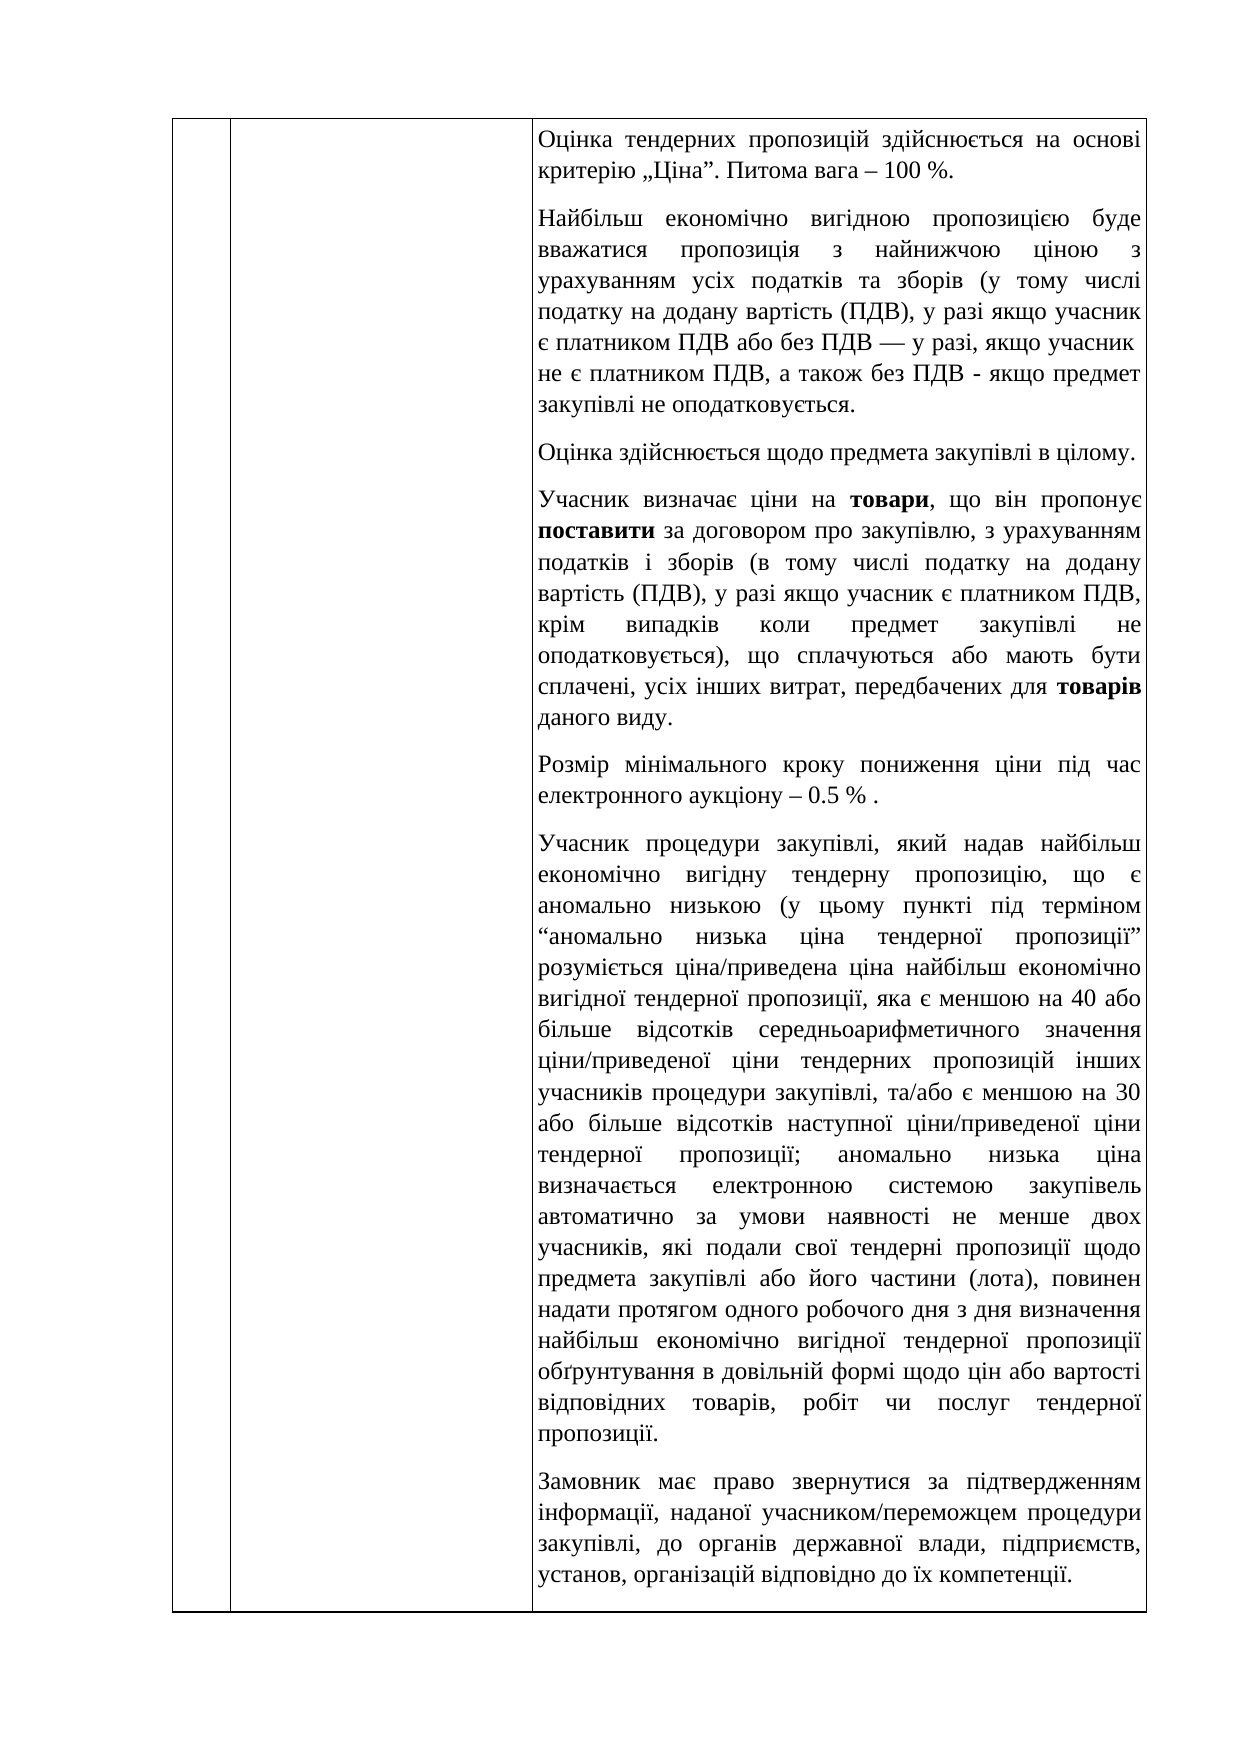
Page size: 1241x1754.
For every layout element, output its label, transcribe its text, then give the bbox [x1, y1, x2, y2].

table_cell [231, 119, 532, 1611]
table_cell 1 [173, 119, 230, 1611]
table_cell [533, 119, 1146, 1611]
